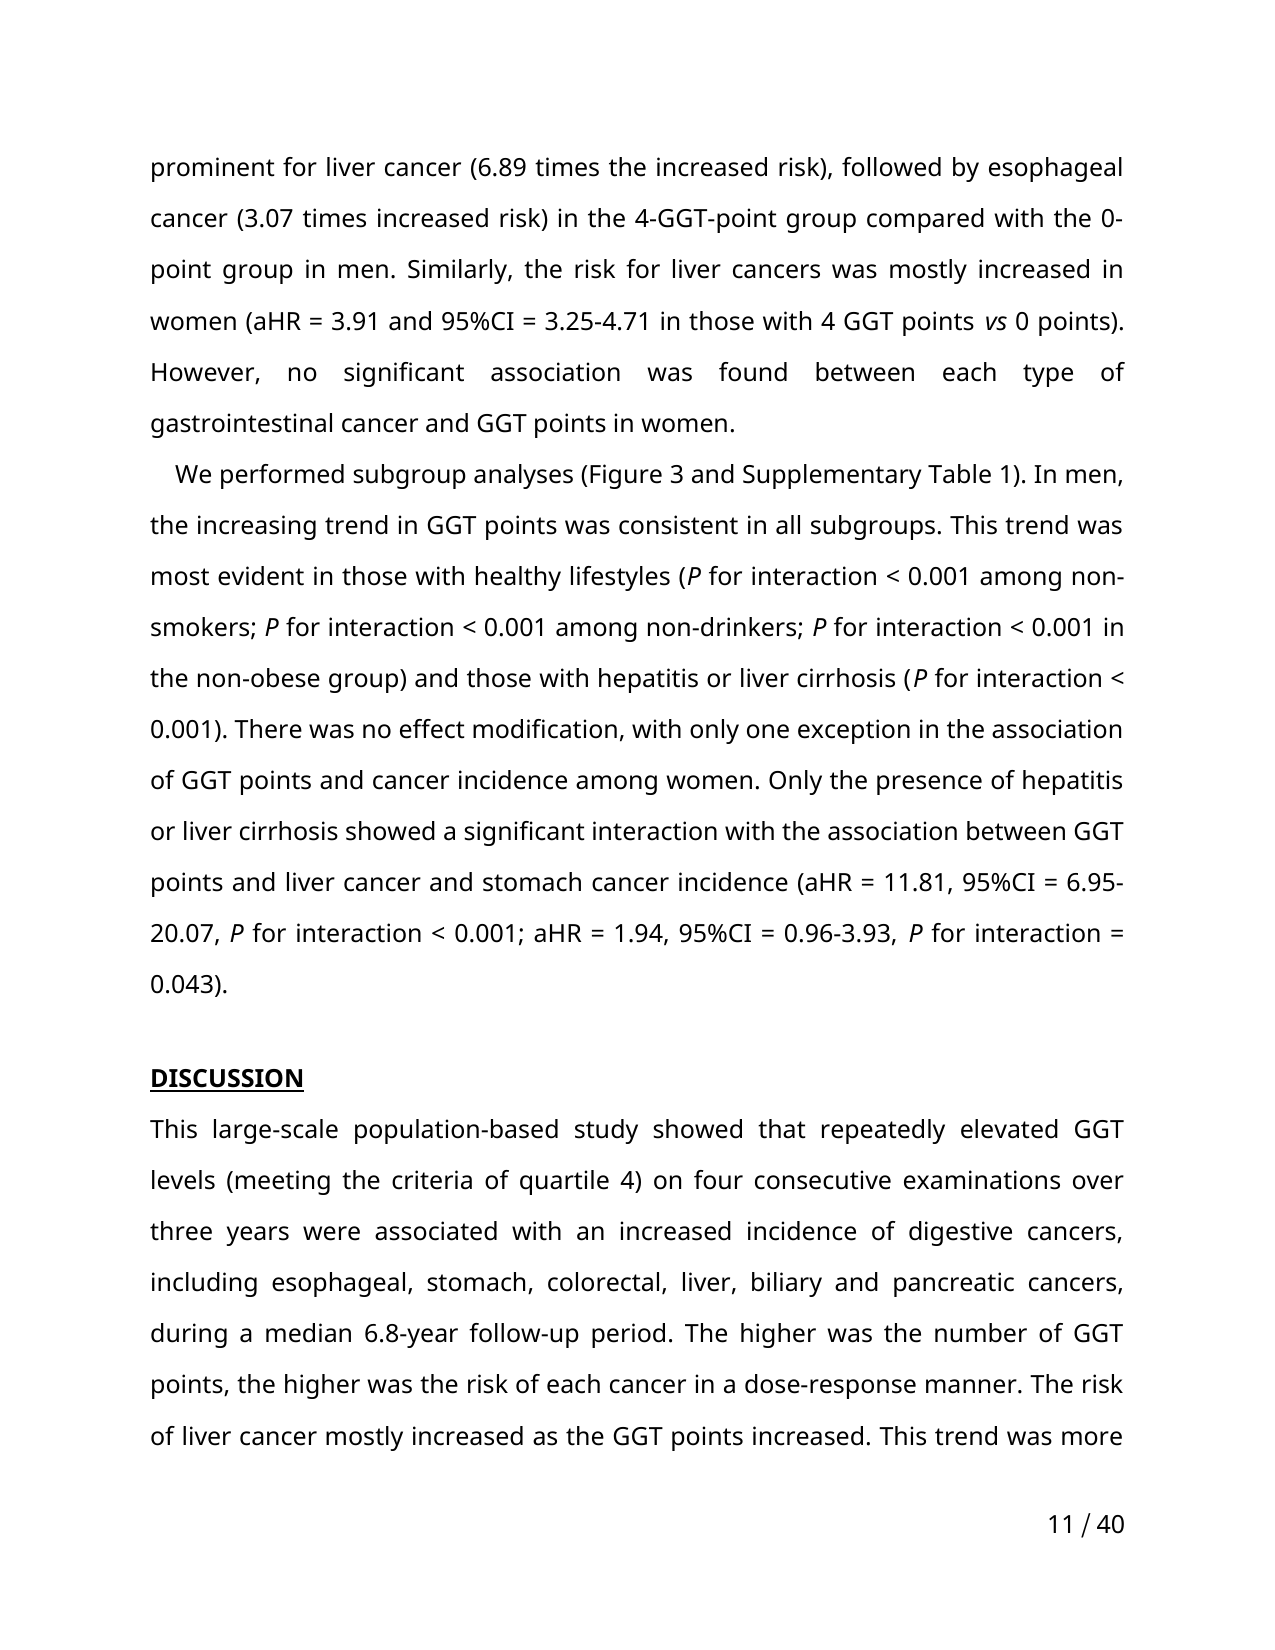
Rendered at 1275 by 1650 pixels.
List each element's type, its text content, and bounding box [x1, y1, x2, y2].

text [150, 150, 1125, 439]
text We performed subgroup analyses (Figure 3 and Supplementary Table 1). In men, the increasing trend in GGT points was consistent in all subgroups. This trend was most evident in those with healthy lifestyles (P for interaction < 0.001 among non-smokers; P for interaction < 0.001 among non-drinkers; P for interaction < 0.001 in the non-obese group) and those with hepatitis or liver cirrhosis (P for interaction < 0.001). There was no effect modification, with only one exception in the association of GGT points and cancer incidence among women. Only the presence of hepatitis or liver cirrhosis showed a significant interaction with the association between GGT points and liver cancer and stomach cancer incidence (aHR = 11.81, 95%CI = 6.95-20.07, P for interaction < 0.001; aHR = 1.94, 95%CI = 0.96-3.93, P for interaction = 0.043). [150, 456, 1125, 1001]
text DISCUSSION [150, 1061, 1125, 1095]
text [150, 1112, 1125, 1452]
